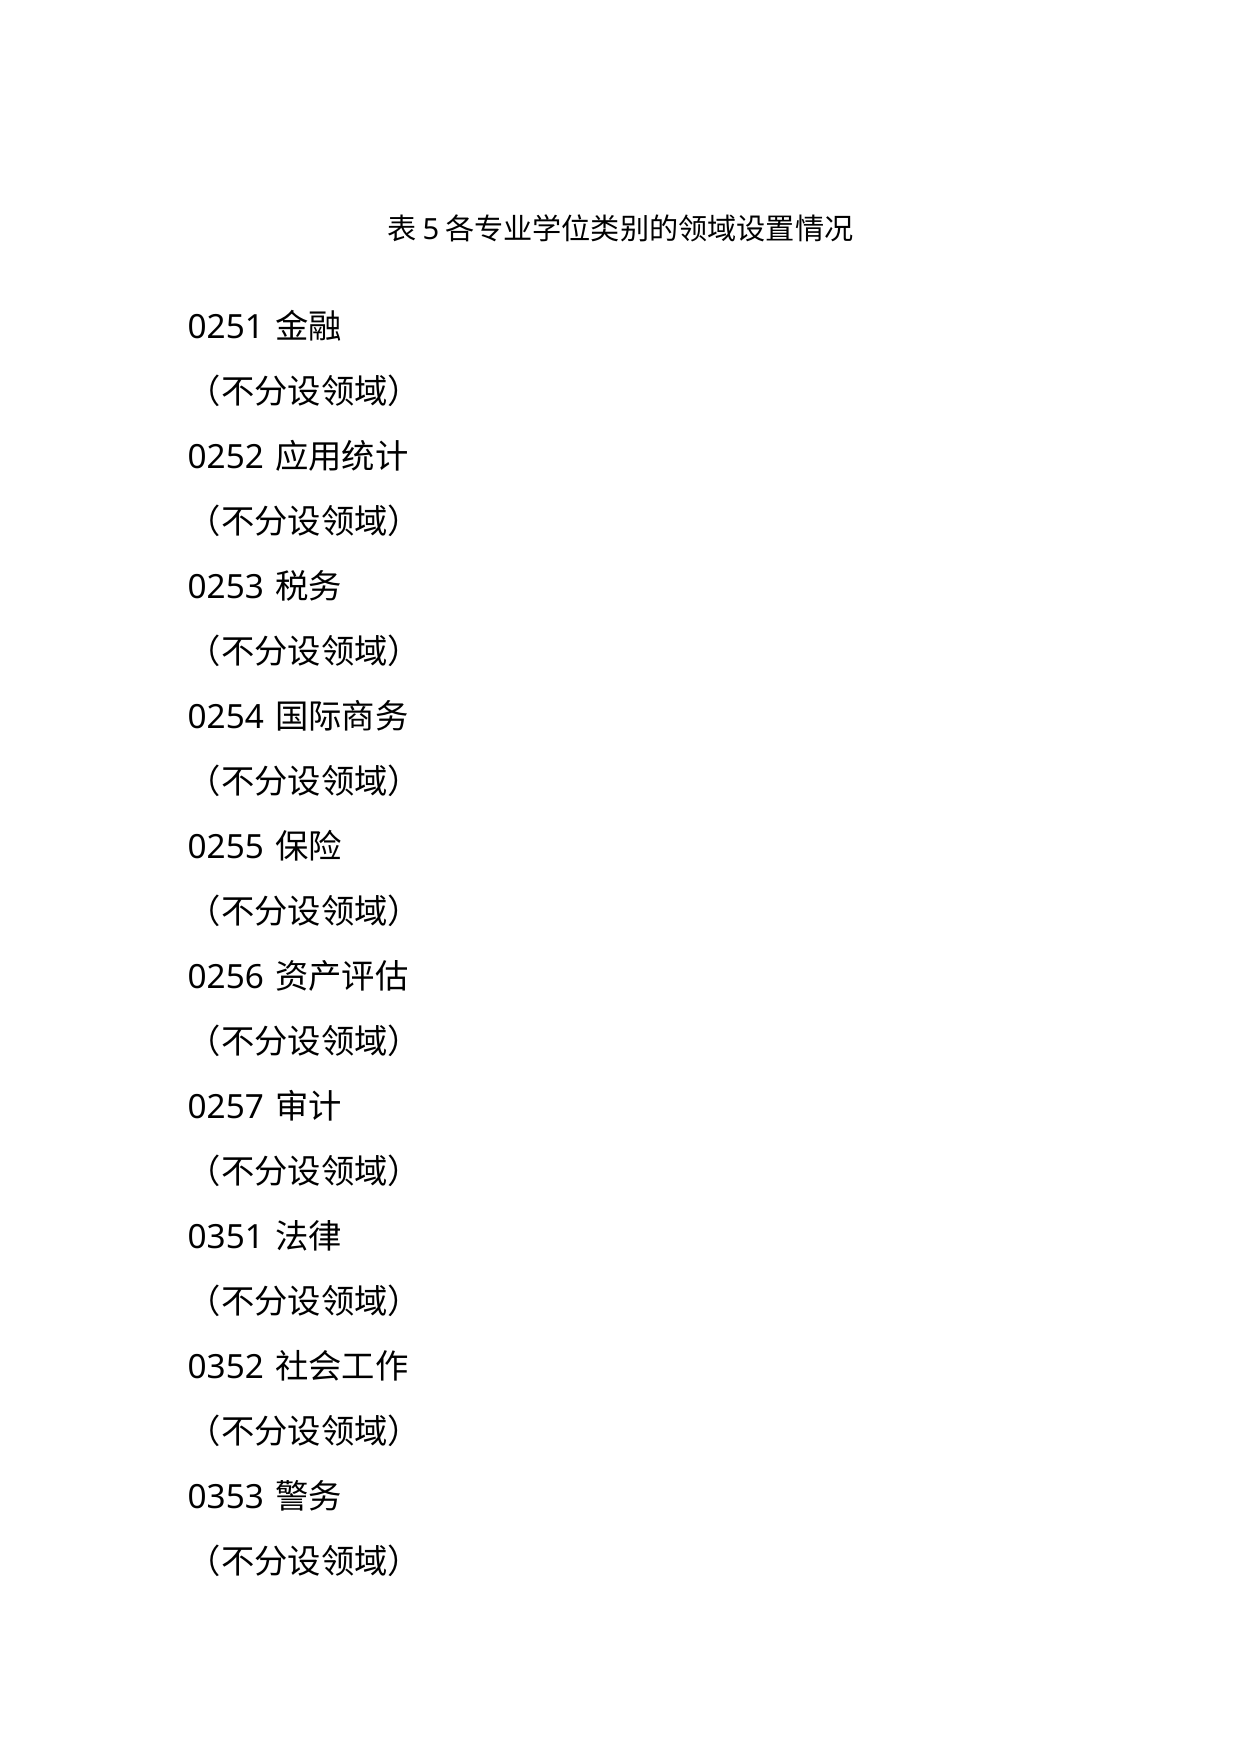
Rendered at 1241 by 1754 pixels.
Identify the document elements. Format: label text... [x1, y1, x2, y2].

text 0256 资产评估 [187, 942, 1053, 1007]
text 表5各专业学位类别的领域设置情况 [187, 194, 1053, 259]
text 0255 保险 [187, 812, 1053, 877]
text 0352 社会工作 [187, 1332, 1053, 1397]
text 0257 审计 [187, 1072, 1053, 1137]
text （不分设领域） [187, 1397, 1053, 1462]
text （不分设领域） [187, 1007, 1053, 1072]
text （不分设领域） [187, 617, 1053, 682]
text （不分设领域） [187, 487, 1053, 552]
text 0252 应用统计 [187, 422, 1053, 487]
text （不分设领域） [187, 747, 1053, 812]
text （不分设领域） [187, 1137, 1053, 1202]
text 0353 警务 [187, 1462, 1053, 1527]
text 0351 法律 [187, 1202, 1053, 1267]
text 0251 金融 [187, 292, 1053, 357]
text （不分设领域） [187, 1267, 1053, 1332]
text （不分设领域） [187, 877, 1053, 942]
text 0254 国际商务 [187, 682, 1053, 747]
text 0253 税务 [187, 552, 1053, 617]
text （不分设领域） [187, 1527, 1053, 1592]
text （不分设领域） [187, 357, 1053, 422]
